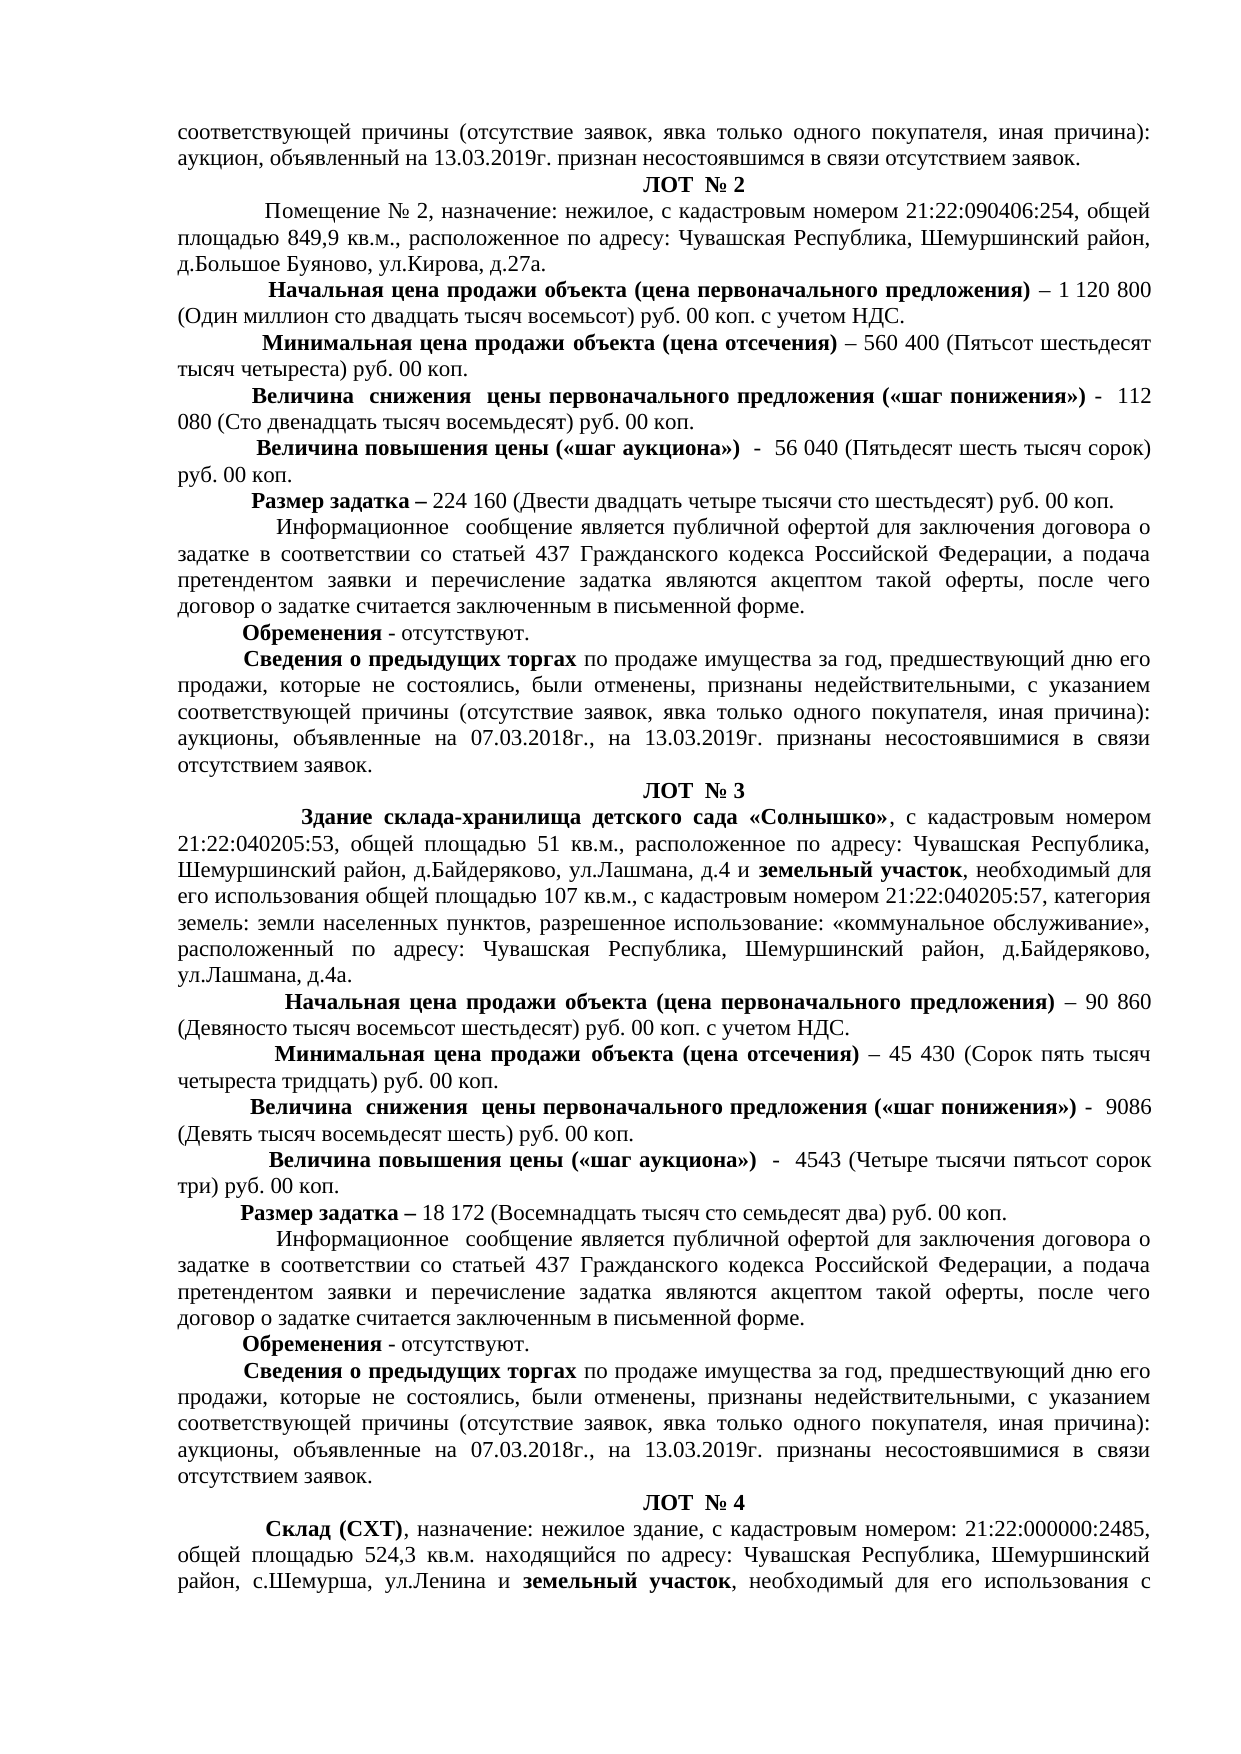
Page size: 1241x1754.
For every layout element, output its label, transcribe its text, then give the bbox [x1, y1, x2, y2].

text Величина повышения цены («шаг аукциона») - 56 040 (Пятьдесят шесть тысяч сорок) руб. 00 коп. [177, 434, 1152, 487]
text Обременения - отсутствуют. [177, 619, 1152, 645]
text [177, 118, 1152, 171]
text Минимальная цена продажи объекта (цена отсечения) – 45 430 (Сорок пять тысяч четыреста тридцать) руб. 00 коп. [177, 1041, 1152, 1093]
text Величина повышения цены («шаг аукциона») - 4543 (Четыре тысячи пятьсот сорок три) руб. 00 коп. [177, 1146, 1152, 1199]
text ЛОТ № 4 [177, 1488, 1152, 1515]
text Величина снижения цены первоначального предложения («шаг понижения») - 112 080 (Сто двенадцать тысяч восемьдесят) руб. 00 коп. [177, 382, 1152, 434]
text Величина снижения цены первоначального предложения («шаг понижения») - 9086 (Девять тысяч восемьдесят шесть) руб. 00 коп. [177, 1093, 1152, 1146]
text Минимальная цена продажи объекта (цена отсечения) – 560 400 (Пятьсот шестьдесят тысяч четыреста) руб. 00 коп. [177, 329, 1152, 382]
text Здание склада-хранилища детского сада «Солнышко», с кадастровым номером 21:22:040205:53, общей площадью 51 кв.м., расположенное по адресу: Чувашская Республика, Шемуршинский район, д.Байдеряково, ул.Лашмана, д.4 и земельный участок, необходимый для его использования общей площадью 107 кв.м., с кадастровым номером 21:22:040205:57, категория земель: земли населенных пунктов, разрешенное использование: «коммунальное обслуживание», расположенный по адресу: Чувашская Республика, Шемуршинский район, д.Байдеряково, ул.Лашмана, д.4а. [177, 803, 1152, 988]
text Сведения о предыдущих торгах по продаже имущества за год, предшествующий дню его продажи, которые не состоялись, были отменены, признаны недействительными, с указанием соответствующей причины (отсутствие заявок, явка только одного покупателя, иная причина): аукционы, объявленные на 07.03.2018г., на 13.03.2019г. признаны несостоявшимися в связи отсутствием заявок. [177, 645, 1152, 777]
text Сведения о предыдущих торгах по продаже имущества за год, предшествующий дню его продажи, которые не состоялись, были отменены, признаны недействительными, с указанием соответствующей причины (отсутствие заявок, явка только одного покупателя, иная причина): аукционы, объявленные на 07.03.2018г., на 13.03.2019г. признаны несостоявшимися в связи отсутствием заявок. [177, 1357, 1152, 1488]
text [177, 1515, 1152, 1594]
text Обременения - отсутствуют. [177, 1330, 1152, 1357]
text ЛОТ № 3 [177, 777, 1152, 803]
text Начальная цена продажи объекта (цена первоначального предложения) – 1 120 800 (Один миллион сто двадцать тысяч восемьсот) руб. 00 коп. с учетом НДС. [177, 276, 1152, 329]
text Размер задатка – 224 160 (Двести двадцать четыре тысячи сто шестьдесят) руб. 00 коп. [177, 487, 1152, 513]
text Начальная цена продажи объекта (цена первоначального предложения) – 90 860 (Девяносто тысяч восемьсот шестьдесят) руб. 00 коп. с учетом НДС. [177, 988, 1152, 1041]
text ЛОТ № 2 [177, 171, 1152, 197]
text Размер задатка – 18 172 (Восемнадцать тысяч сто семьдесят два) руб. 00 коп. [177, 1199, 1152, 1225]
text Помещение № 2, назначение: нежилое, с кадастровым номером 21:22:090406:254, общей площадью 849,9 кв.м., расположенное по адресу: Чувашская Республика, Шемуршинский район, д.Большое Буяново, ул.Кирова, д.27а. [177, 197, 1152, 276]
